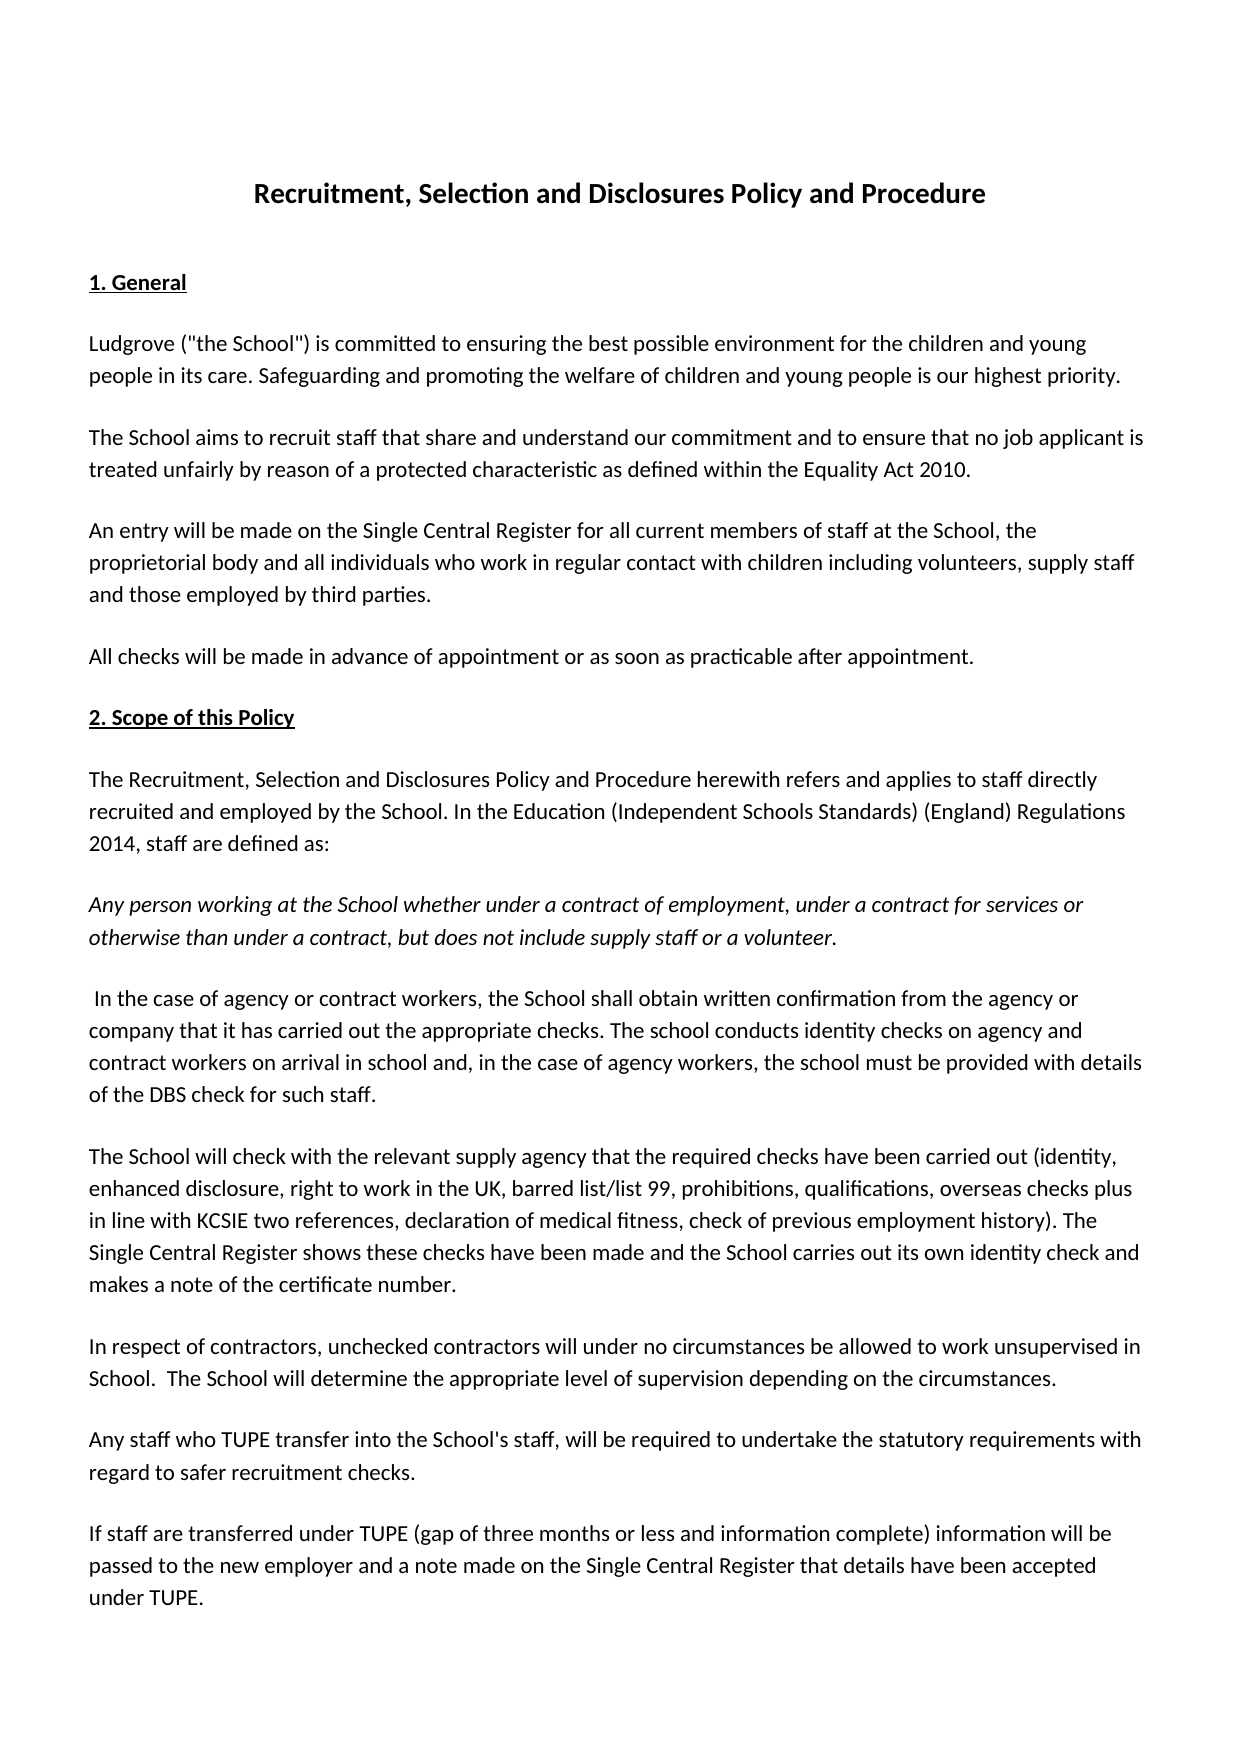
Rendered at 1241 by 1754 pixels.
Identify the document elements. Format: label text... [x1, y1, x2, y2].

text Any staff who TUPE transfer into the School's staff, will be required to undertake the statutory requirements with regard to safer recruitment checks. [89, 1426, 1152, 1486]
text The School will check with the relevant supply agency that the required checks have been carried out (identity, enhanced disclosure, right to work in the UK, barred list/list 99, prohibitions, qualifications, overseas checks plus in line with KCSIE two references, declaration of medical fitness, check of previous employment history). The Single Central Register shows these checks have been made and the School carries out its own identity check and makes a note of the certificate number. [89, 1142, 1152, 1299]
text The School aims to recruit staff that share and understand our commitment and to ensure that no job applicant is treated unfairly by reason of a protected characteristic as defined within the Equality Act 2010. [89, 423, 1152, 483]
text 1. General [89, 268, 1152, 296]
text In respect of contractors, unchecked contractors will under no circumstances be allowed to work unsupervised in School. The School will determine the appropriate level of supervision depending on the circumstances. [89, 1332, 1152, 1392]
text 2. Scope of this Policy [89, 703, 1152, 731]
text Any person working at the School whether under a contract of employment, under a contract for services or otherwise than under a contract, but does not include supply staff or a volunteer. [89, 890, 1152, 951]
text Ludgrove ("the School") is committed to ensuring the best possible environment for the children and young people in its care. Safeguarding and promoting the welfare of children and young people is our highest priority. [89, 329, 1152, 389]
text The Recruitment, Selection and Disclosures Policy and Procedure herewith refers and applies to staff directly recruited and employed by the School. In the Education (Independent Schools Standards) (England) Regulations 2014, staff are defined as: [89, 765, 1152, 857]
text All checks will be made in advance of appointment or as soon as practicable after appointment. [89, 642, 1152, 670]
text If staff are transferred under TUPE (gap of three months or less and information complete) information will be passed to the new employer and a note made on the Single Central Register that details have been accepted under TUPE. [89, 1519, 1152, 1611]
text In the case of agency or contract workers, the School shall obtain written confirmation from the agency or company that it has carried out the appropriate checks. The school conducts identity checks on agency and contract workers on arrival in school and, in the case of agency workers, the school must be provided with details of the DBS check for such staff. [89, 984, 1152, 1108]
text Recruitment, Selection and Disclosures Policy and Procedure [89, 142, 1152, 243]
text An entry will be made on the Single Central Register for all current members of staff at the School, the proprietorial body and all individuals who work in regular contact with children including volunteers, supply staff and those employed by third parties. [89, 516, 1152, 609]
